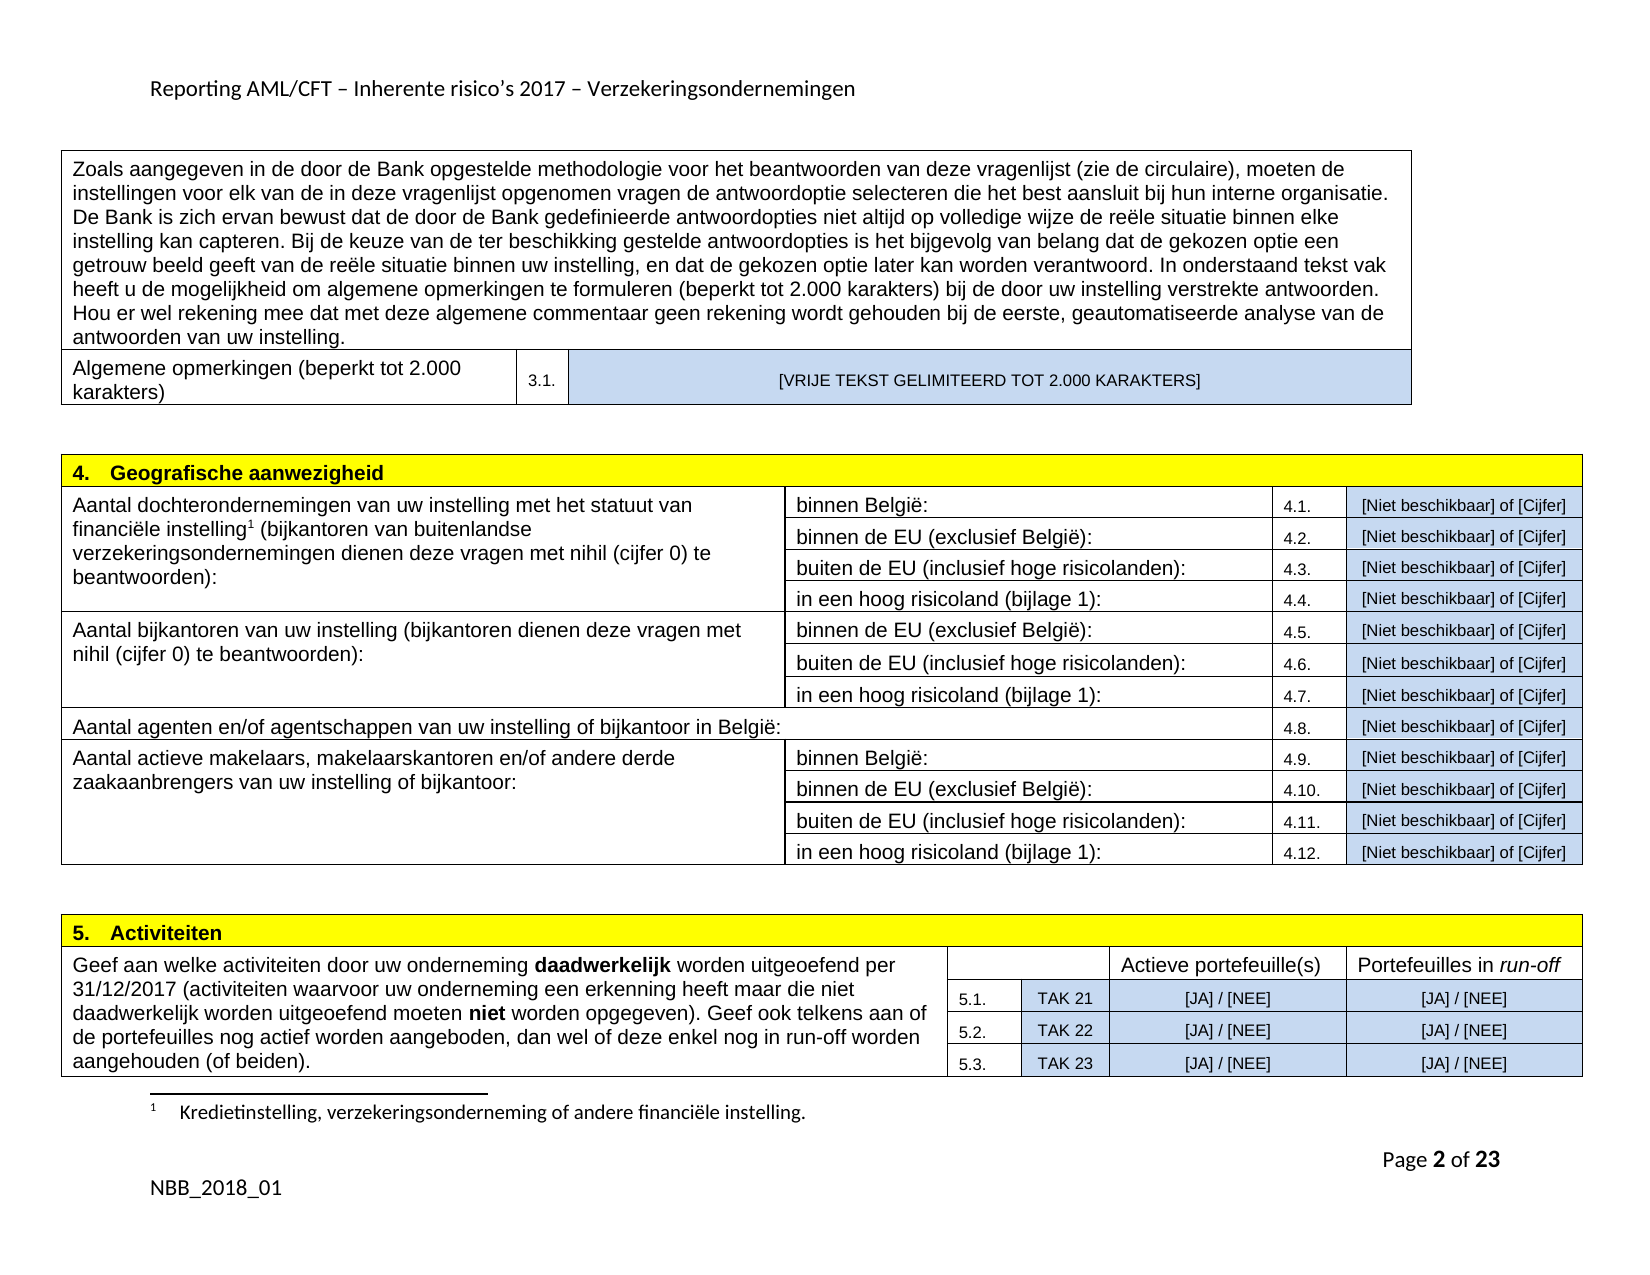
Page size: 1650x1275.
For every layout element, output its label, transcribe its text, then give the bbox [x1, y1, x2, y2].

table_cell [Niet beschikbaar] of [Cijfer] [1347, 677, 1582, 707]
table_cell buiten de EU (inclusief hoge risicolanden): [786, 550, 1272, 580]
table_cell in een hoog risicoland (bijlage 1): [786, 834, 1272, 864]
table_cell binnen de EU (exclusief België): [786, 518, 1272, 548]
table_cell [JA] / [NEE] [1110, 980, 1346, 1011]
table_cell [Niet beschikbaar] of [Cijfer] [1347, 771, 1582, 801]
table_cell [1273, 834, 1346, 864]
table_cell [1273, 708, 1346, 738]
table_cell [1273, 487, 1346, 517]
table_cell Actieve portefeuille(s) [1110, 947, 1346, 978]
table_cell Aantal actieve makelaars, makelaarskantoren en/of andere derde zaakaanbrengers van uw instelling of bijkantoor: [62, 740, 784, 864]
table_cell [Niet beschikbaar] of [Cijfer] [1347, 740, 1582, 770]
table_cell [Niet beschikbaar] of [Cijfer] [1347, 708, 1582, 738]
table_cell [JA] / [NEE] [1347, 980, 1582, 1011]
table_header Activiteiten [62, 915, 1582, 946]
table_cell Geef aan welke activiteiten door uw onderneming daadwerkelijk worden uitgeoefend per 31/12/2017 (activiteiten waarvoor uw onderneming een erkenning heeft maar die niet daadwerkelijk worden uitgeoefend moeten niet worden opgegeven). Geef ook telkens aan of de portefeuilles nog actief worden aangeboden, dan wel of deze enkel nog in run-off worden aangehouden (of beiden). [62, 947, 947, 1076]
table_cell TAK 21 [1022, 980, 1109, 1011]
table_cell Portefeuilles in run-off [1347, 947, 1582, 978]
table_cell [Niet beschikbaar] of [Cijfer] [1347, 644, 1582, 676]
table_cell [948, 980, 1021, 1011]
table_cell in een hoog risicoland (bijlage 1): [786, 581, 1272, 611]
table_cell [Niet beschikbaar] of [Cijfer] [1347, 518, 1582, 548]
table_cell TAK 22 [1022, 1012, 1109, 1043]
table_cell [JA] / [NEE] [1347, 1044, 1582, 1076]
table_cell [1273, 771, 1346, 801]
table_cell [948, 1044, 1021, 1076]
table_cell Zoals aangegeven in de door de Bank opgestelde methodologie voor het beantwoorden van deze vragenlijst (zie de circulaire), moeten de instellingen voor elk van de in deze vragenlijst opgenomen vragen de antwoordoptie selecteren die het best aansluit bij hun interne organisatie. De Bank is zich ervan bewust dat de door de Bank gedefinieerde antwoordopties niet altijd op volledige wijze de reële situatie binnen elke instelling kan capteren. Bij de keuze van de ter beschikking gestelde antwoordopties is het bijgevolg van belang dat de gekozen optie een getrouw beeld geeft van de reële situatie binnen uw instelling, en dat de gekozen optie later kan worden verantwoord. In onderstaand tekst vak heeft u de mogelijkheid om algemene opmerkingen te formuleren (beperkt tot 2.000 karakters) bij de door uw instelling verstrekte antwoorden. Hou er wel rekening mee dat met deze algemene commentaar geen rekening wordt gehouden bij de eerste, geautomatiseerde analyse van de antwoorden van uw instelling. [62, 151, 1411, 349]
table_cell Aantal dochterondernemingen van uw instelling met het statuut van financiële instelling (bijkantoren van buitenlandse verzekeringsondernemingen dienen deze vragen met nihil (cijfer 0) te beantwoorden): [62, 487, 784, 611]
table_cell [1273, 518, 1346, 548]
table_cell [517, 350, 568, 404]
table_cell [1273, 581, 1346, 611]
table_cell Aantal bijkantoren van uw instelling (bijkantoren dienen deze vragen met nihil (cijfer 0) te beantwoorden): [62, 612, 784, 707]
table_cell [VRIJE TEKST GELIMITEERD TOT 2.000 KARAKTERS] [569, 350, 1411, 404]
table_cell [948, 947, 1109, 978]
table_cell [Niet beschikbaar] of [Cijfer] [1347, 834, 1582, 864]
table_cell [Niet beschikbaar] of [Cijfer] [1347, 612, 1582, 643]
table_cell [948, 1012, 1021, 1043]
table_cell [1273, 677, 1346, 707]
table_cell buiten de EU (inclusief hoge risicolanden): [786, 644, 1272, 676]
table_cell [1273, 740, 1346, 770]
table_cell binnen België: [786, 487, 1272, 517]
table_cell [1273, 644, 1346, 676]
table_cell binnen België: [786, 740, 1272, 770]
table_cell [1273, 612, 1346, 643]
table_cell [JA] / [NEE] [1347, 1012, 1582, 1043]
table_cell [Niet beschikbaar] of [Cijfer] [1347, 487, 1582, 517]
table_cell Aantal agenten en/of agentschappen van uw instelling of bijkantoor in België: [62, 708, 1272, 738]
table_cell in een hoog risicoland (bijlage 1): [786, 677, 1272, 707]
table_cell buiten de EU (inclusief hoge risicolanden): [786, 803, 1272, 833]
table_cell [1273, 550, 1346, 580]
table_cell binnen de EU (exclusief België): [786, 771, 1272, 801]
table_cell Algemene opmerkingen (beperkt tot 2.000 karakters) [62, 350, 516, 404]
table_cell [Niet beschikbaar] of [Cijfer] [1347, 803, 1582, 833]
table_cell [Niet beschikbaar] of [Cijfer] [1347, 581, 1582, 611]
table_cell [Niet beschikbaar] of [Cijfer] [1347, 550, 1582, 580]
table_header Geografische aanwezigheid [62, 455, 1582, 486]
table_cell [JA] / [NEE] [1110, 1044, 1346, 1076]
table_cell binnen de EU (exclusief België): [786, 612, 1272, 643]
table_cell TAK 23 [1022, 1044, 1109, 1076]
table_cell [JA] / [NEE] [1110, 1012, 1346, 1043]
table_cell [1273, 803, 1346, 833]
